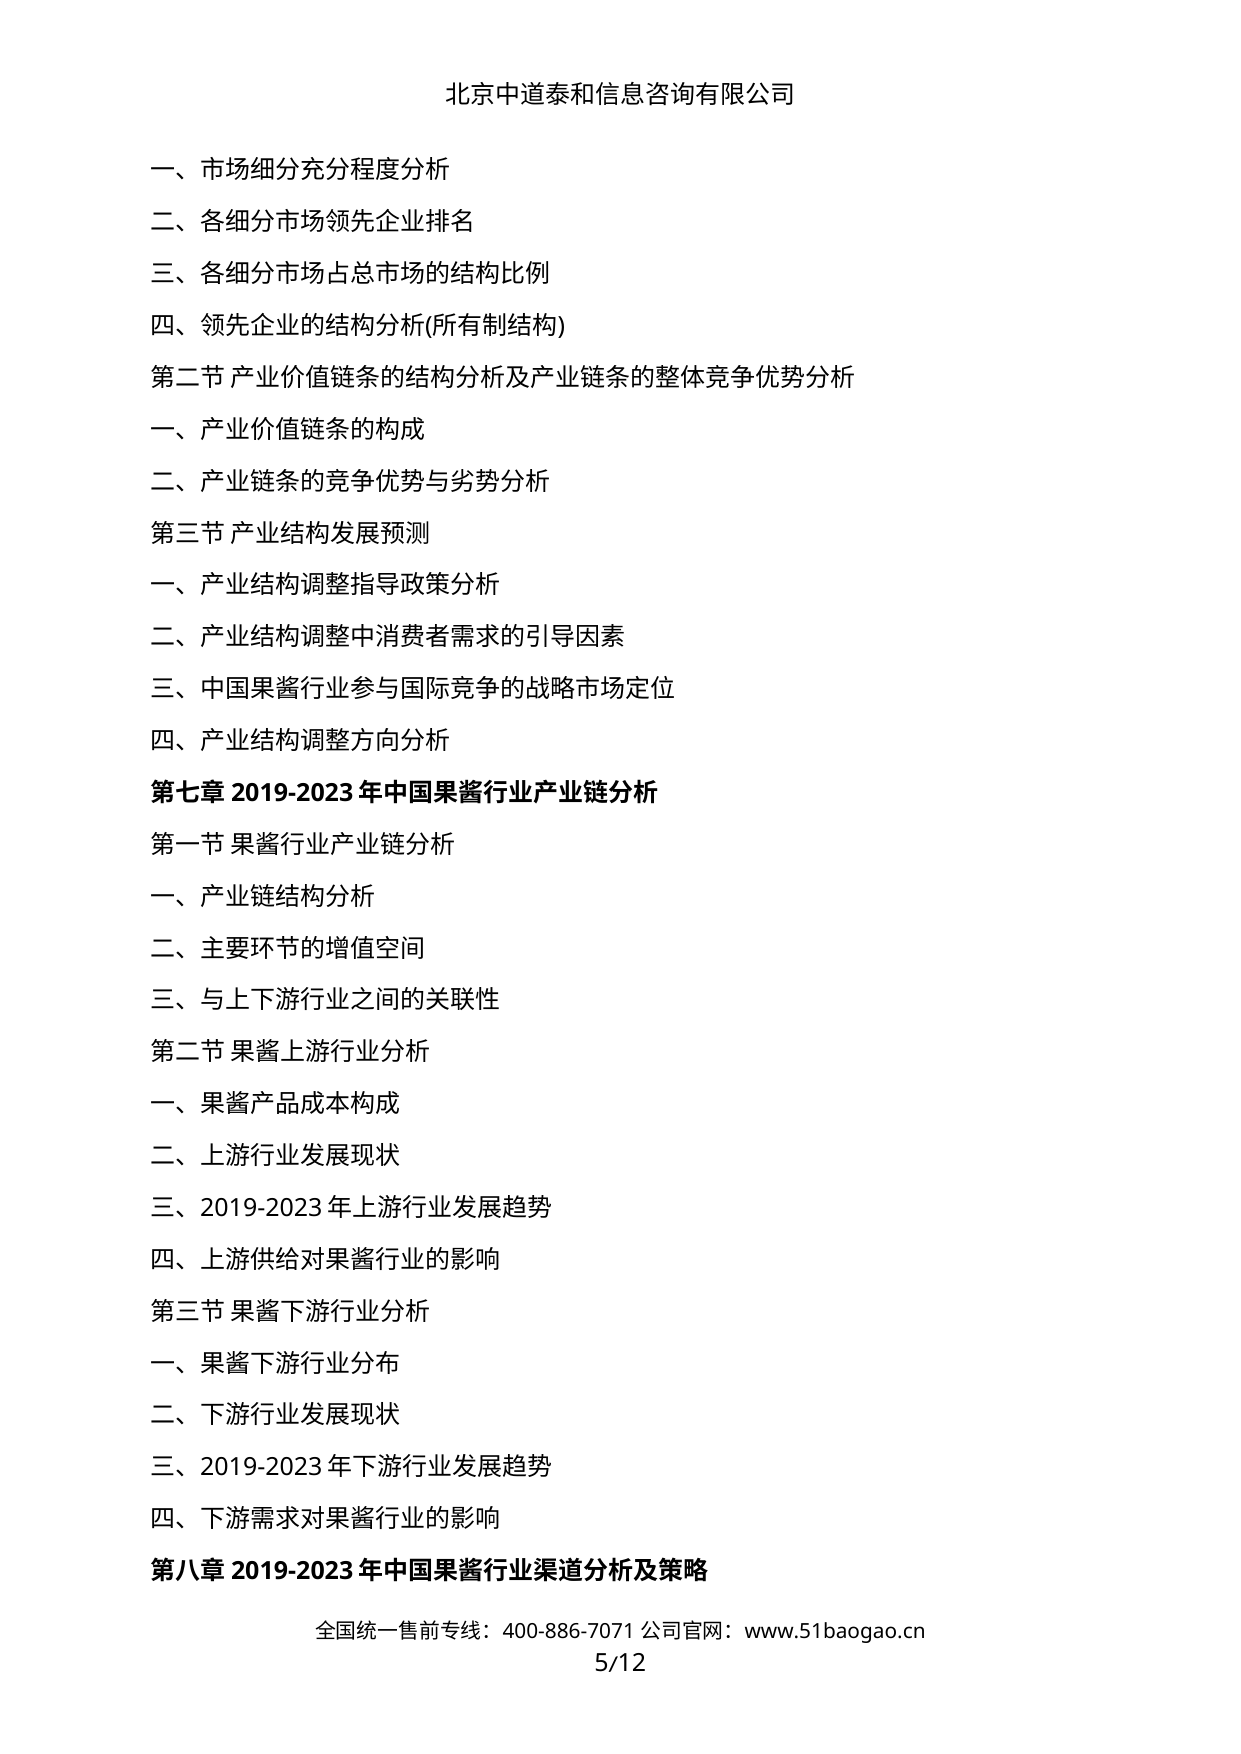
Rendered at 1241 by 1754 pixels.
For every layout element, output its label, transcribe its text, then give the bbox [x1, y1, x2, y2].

text 第三节 产业结构发展预测 [150, 513, 1090, 549]
text 一、产业价值链条的构成 [150, 409, 1090, 446]
text 第三节 果酱下游行业分析 [150, 1291, 1090, 1327]
text 一、果酱下游行业分布 [150, 1343, 1090, 1379]
text 二、主要环节的增值空间 [150, 928, 1090, 964]
text 四、产业结构调整方向分析 [150, 721, 1090, 757]
text 三、中国果酱行业参与国际竞争的战略市场定位 [150, 669, 1090, 705]
text 二、上游行业发展现状 [150, 1136, 1090, 1172]
text 第二节 产业价值链条的结构分析及产业链条的整体竞争优势分析 [150, 357, 1090, 394]
text 二、各细分市场领先企业排名 [150, 202, 1090, 238]
text 一、产业结构调整指导政策分析 [150, 565, 1090, 601]
text 第一节 果酱行业产业链分析 [150, 824, 1090, 861]
text 四、下游需求对果酱行业的影响 [150, 1499, 1090, 1535]
text 二、产业结构调整中消费者需求的引导因素 [150, 617, 1090, 653]
text 二、下游行业发展现状 [150, 1395, 1090, 1431]
text 三、各细分市场占总市场的结构比例 [150, 254, 1090, 290]
text 第二节 果酱上游行业分析 [150, 1032, 1090, 1068]
text 三、2019-2023年下游行业发展趋势 [150, 1447, 1090, 1483]
text 第八章 2019-2023年中国果酱行业渠道分析及策略 [150, 1551, 1090, 1587]
text 一、市场细分充分程度分析 [150, 150, 1090, 186]
text 三、与上下游行业之间的关联性 [150, 980, 1090, 1016]
text 四、领先企业的结构分析(所有制结构) [150, 306, 1090, 342]
text 四、上游供给对果酱行业的影响 [150, 1239, 1090, 1276]
text 一、产业链结构分析 [150, 876, 1090, 912]
text 第七章 2019-2023年中国果酱行业产业链分析 [150, 772, 1090, 809]
text 一、果酱产品成本构成 [150, 1084, 1090, 1120]
text 二、产业链条的竞争优势与劣势分析 [150, 461, 1090, 497]
text 三、2019-2023年上游行业发展趋势 [150, 1187, 1090, 1224]
